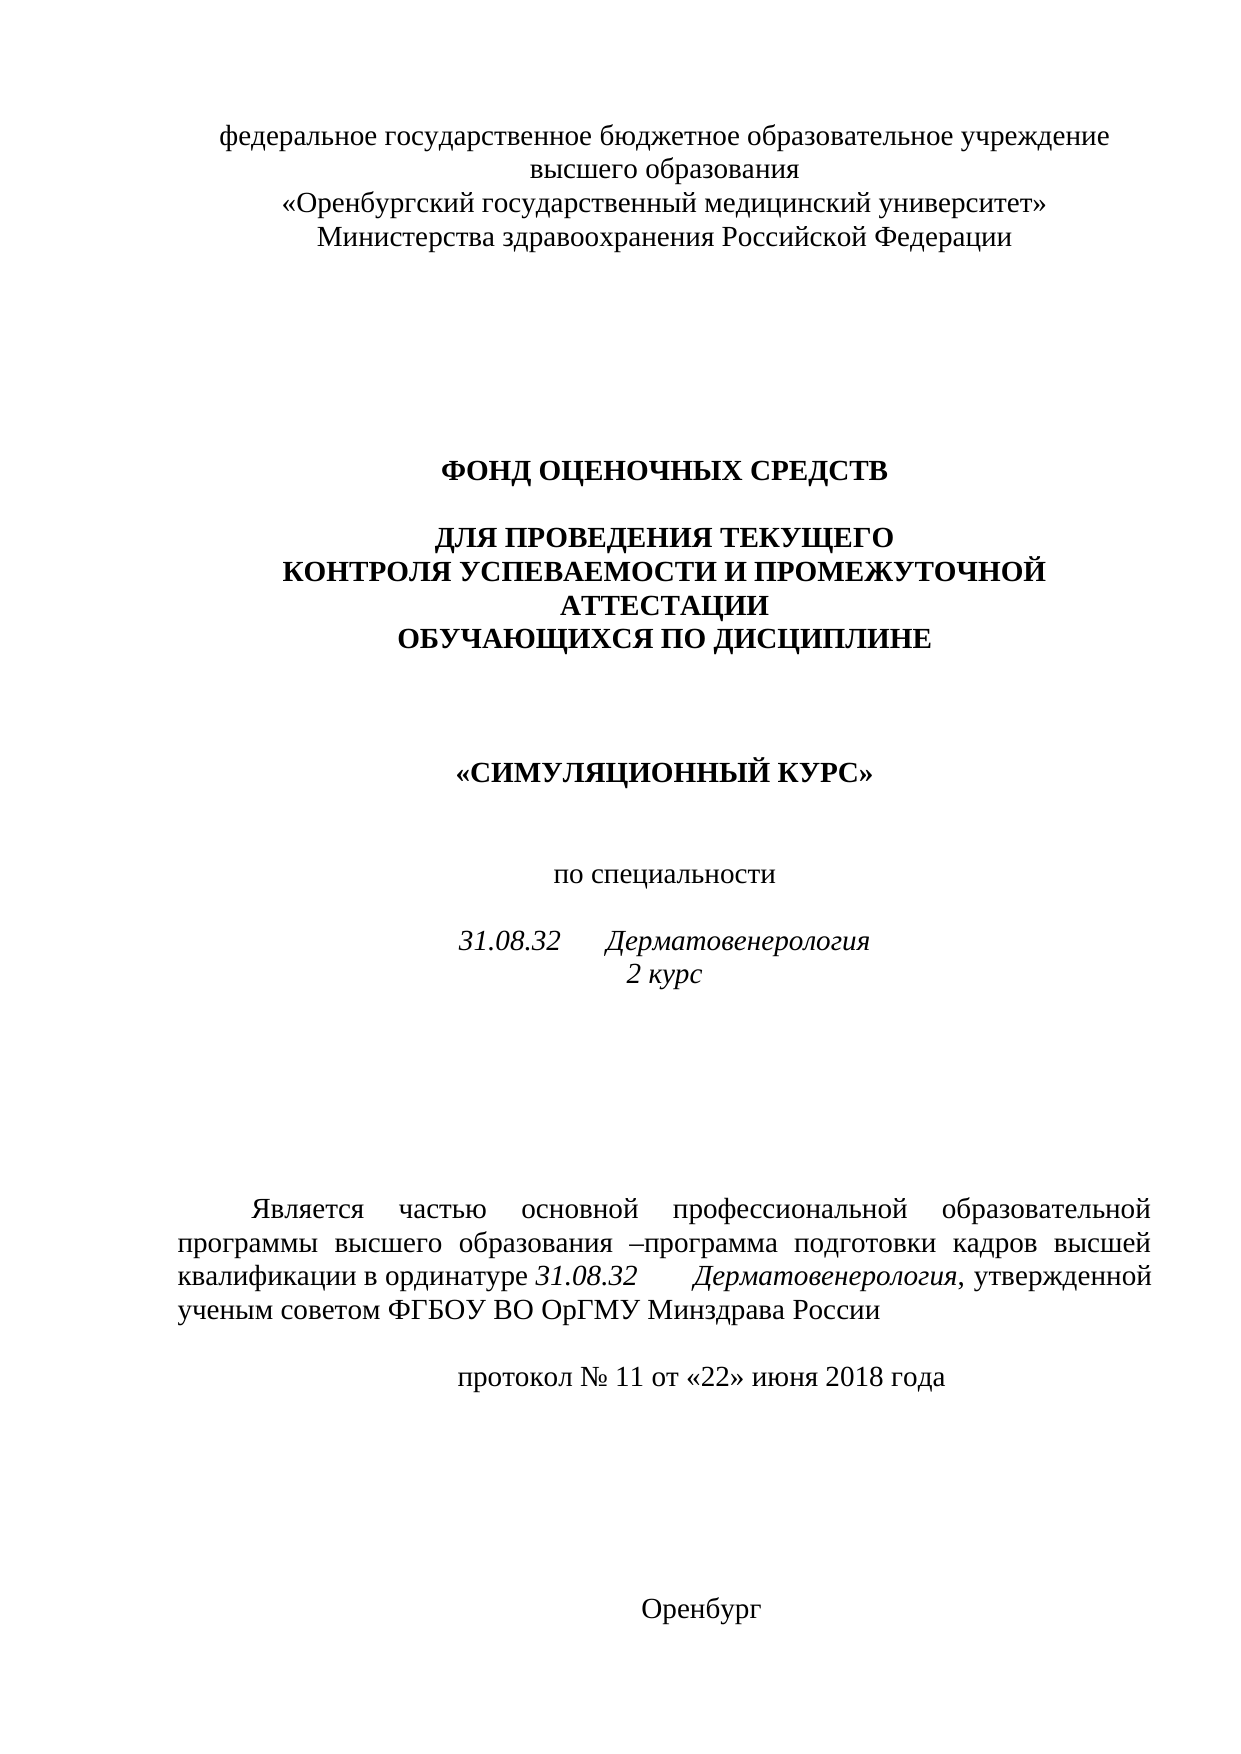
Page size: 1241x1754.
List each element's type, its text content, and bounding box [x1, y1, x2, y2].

text ДЛЯ ПРОВЕДЕНИЯ ТЕКУЩЕГО [177, 521, 1152, 554]
text 2 курс [177, 957, 1152, 990]
text федеральное государственное бюджетное образовательное учреждение [177, 118, 1152, 152]
text «Оренбургский государственный медицинский университет» [177, 185, 1152, 219]
text Оренбург [177, 1592, 1152, 1625]
text ФОНД ОЦЕНОЧНЫХ СРЕДСТВ [177, 453, 1152, 487]
text КОНТРОЛЯ УСПЕВАЕМОСТИ И ПРОМЕЖУТОЧНОЙ АТТЕСТАЦИИ [177, 554, 1152, 621]
text ОБУЧАЮЩИХСЯ ПО ДИСЦИПЛИНЕ [177, 621, 1152, 655]
text «Симуляционный курс» [177, 755, 1152, 789]
text Является частью основной профессиональной образовательной программы высшего образования –программа подготовки кадров высшей квалификации в ординатуре 31.08.32 Дерматовенерология, утвержденной ученым советом ФГБОУ ВО ОрГМУ Минздрава России [177, 1191, 1152, 1326]
text по специальности [177, 856, 1152, 889]
text Министерства здравоохранения Российской Федерации [177, 219, 1152, 252]
text высшего образования [177, 152, 1152, 185]
text протокол № 11 от «22» июня 2018 года [177, 1359, 1152, 1393]
text 31.08.32 Дерматовенерология [177, 923, 1152, 957]
